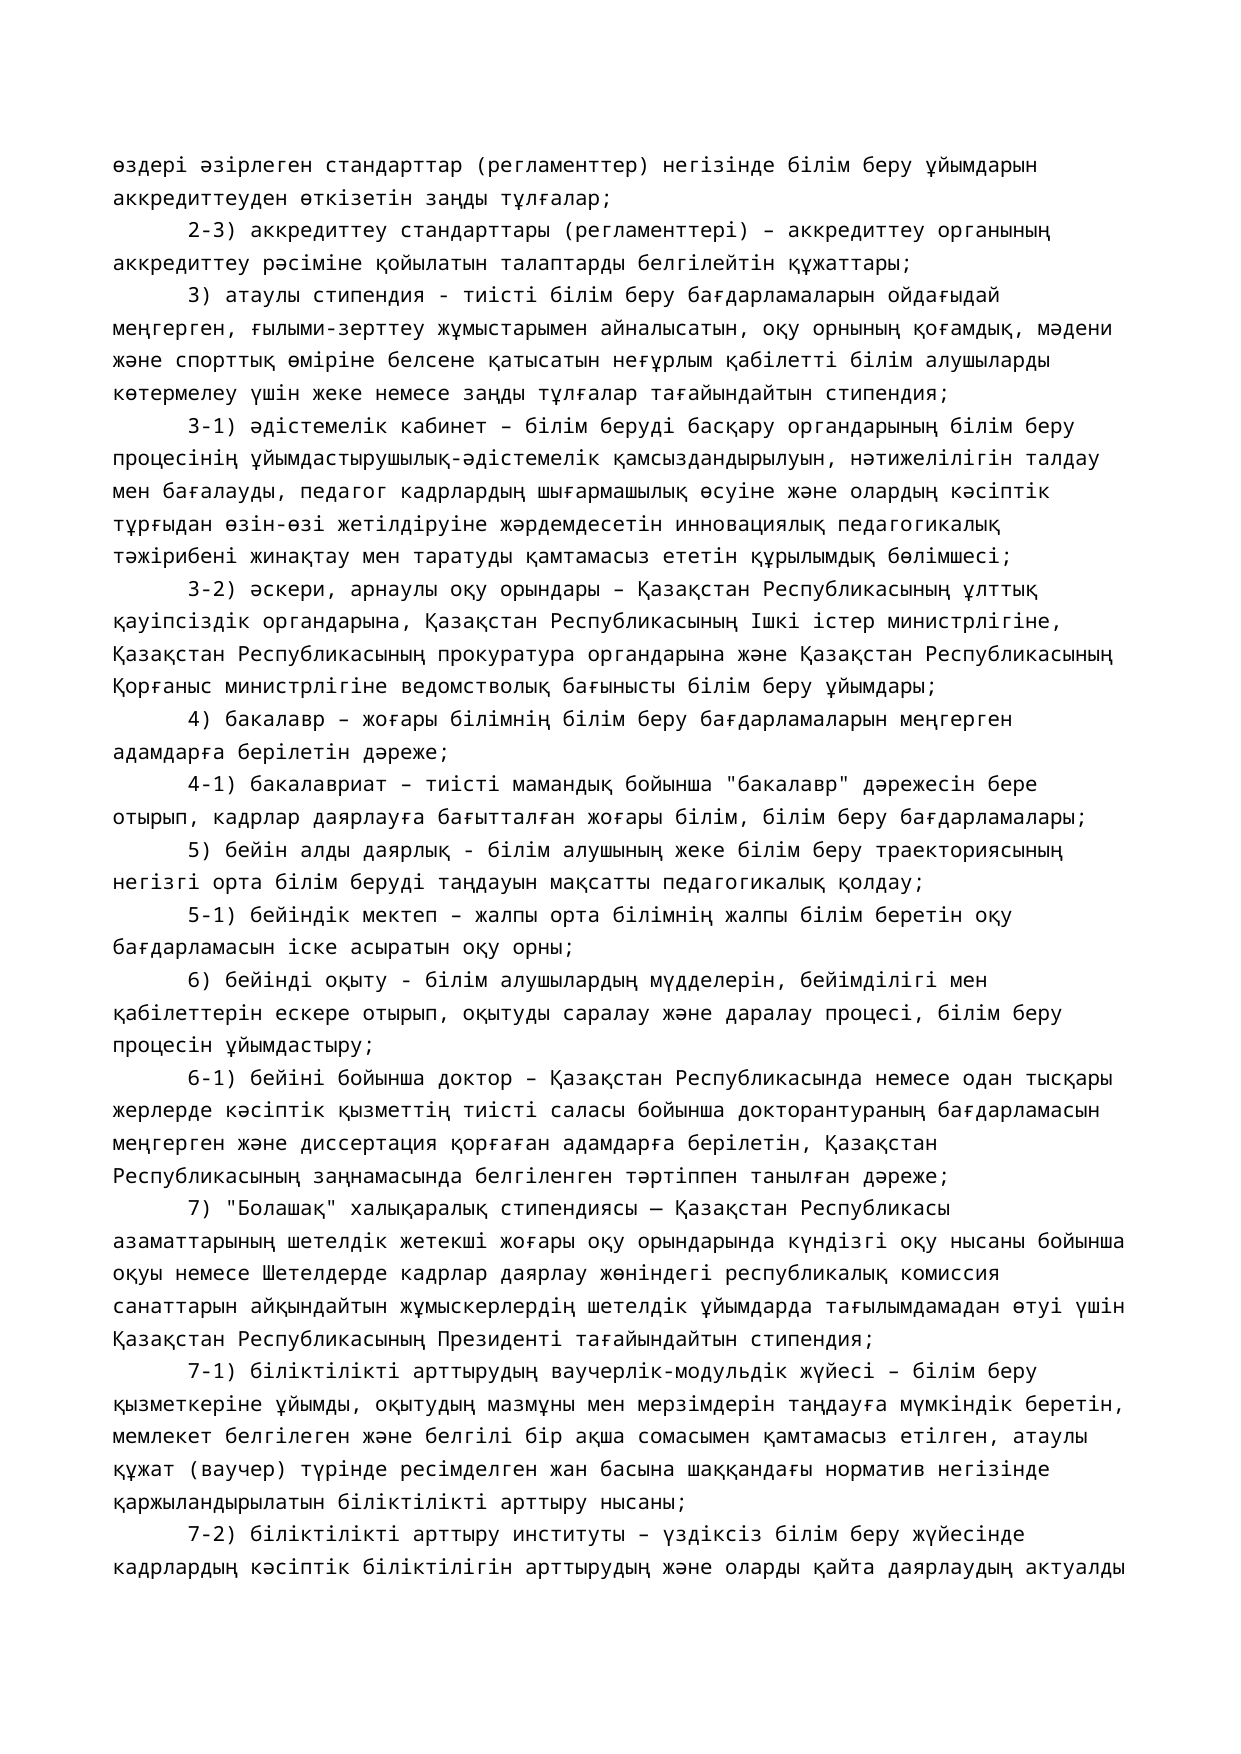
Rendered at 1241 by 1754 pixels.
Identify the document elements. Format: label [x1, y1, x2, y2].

text [112, 150, 1128, 1580]
